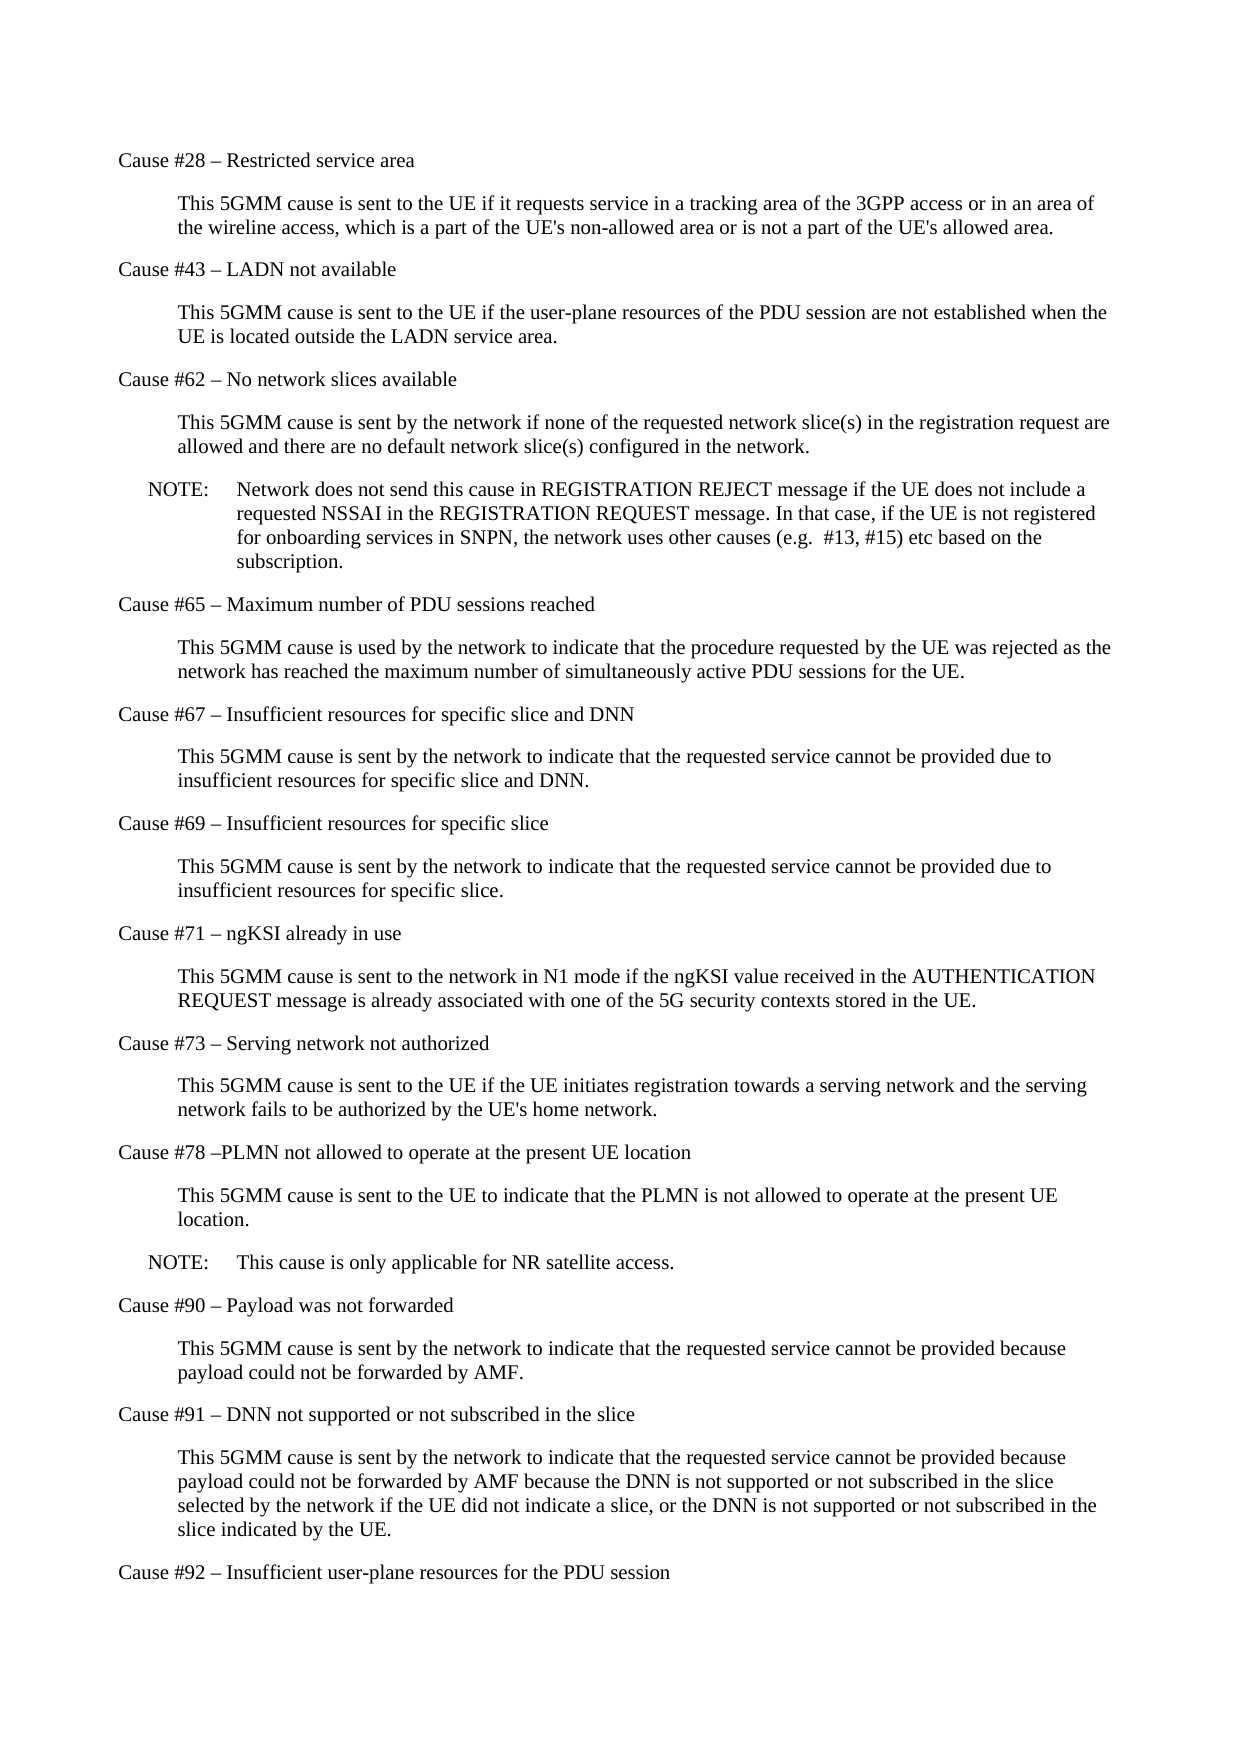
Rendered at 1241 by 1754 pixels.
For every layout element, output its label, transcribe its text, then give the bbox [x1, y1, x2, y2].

text Cause #90 – Payload was not forwarded [118, 1293, 1122, 1317]
text Cause #67 – Insufficient resources for specific slice and DNN [118, 701, 1122, 726]
text NOTE: Network does not send this cause in REGISTRATION REJECT message if the UE does not include a requested NSSAI in the REGISTRATION REQUEST message. In that case, if the UE is not registered for onboarding services in SNPN, the network uses other causes (e.g. #13, #15) etc based on the subscription. [148, 477, 1122, 573]
text This 5GMM cause is sent to the UE if the user-plane resources of the PDU session are not established when the UE is located outside the LADN service area. [148, 300, 1122, 348]
text This 5GMM cause is sent by the network to indicate that the requested service cannot be provided due to insufficient resources for specific slice. [148, 854, 1122, 902]
text This 5GMM cause is sent to the UE to indicate that the PLMN is not allowed to operate at the present UE location. [148, 1183, 1122, 1231]
text Cause #43 – LADN not available [118, 257, 1122, 281]
text Cause #65 – Maximum number of PDU sessions reached [118, 592, 1122, 616]
text NOTE: This cause is only applicable for NR satellite access. [148, 1250, 1122, 1274]
text This 5GMM cause is sent by the network to indicate that the requested service cannot be provided due to insufficient resources for specific slice and DNN. [148, 744, 1122, 792]
text Cause #28 – Restricted service area [118, 148, 1122, 172]
text This 5GMM cause is sent by the network to indicate that the requested service cannot be provided because payload could not be forwarded by AMF because the DNN is not supported or not subscribed in the slice selected by the network if the UE did not indicate a slice, or the DNN is not supported or not subscribed in the slice indicated by the UE. [148, 1445, 1122, 1541]
text Cause #73 – Serving network not authorized [118, 1031, 1122, 1054]
text Cause #69 – Insufficient resources for specific slice [118, 811, 1122, 835]
text This 5GMM cause is used by the network to indicate that the procedure requested by the UE was rejected as the network has reached the maximum number of simultaneously active PDU sessions for the UE. [148, 634, 1122, 683]
text Cause #78 –PLMN not allowed to operate at the present UE location [118, 1140, 1122, 1164]
text This 5GMM cause is sent by the network to indicate that the requested service cannot be provided because payload could not be forwarded by AMF. [148, 1336, 1122, 1384]
text Cause #71 – ngKSI already in use [118, 921, 1122, 945]
text This 5GMM cause is sent by the network if none of the requested network slice(s) in the registration request are allowed and there are no default network slice(s) configured in the network. [148, 410, 1122, 458]
text This 5GMM cause is sent to the network in N1 mode if the ngKSI value received in the AUTHENTICATION REQUEST message is already associated with one of the 5G security contexts stored in the UE. [148, 964, 1122, 1012]
text Cause #91 – DNN not supported or not subscribed in the slice [118, 1402, 1122, 1426]
text Cause #92 – Insufficient user-plane resources for the PDU session [118, 1560, 1122, 1584]
text This 5GMM cause is sent to the UE if the UE initiates registration towards a serving network and the serving network fails to be authorized by the UE's home network. [148, 1073, 1122, 1121]
text This 5GMM cause is sent to the UE if it requests service in a tracking area of the 3GPP access or in an area of the wireline access, which is a part of the UE's non-allowed area or is not a part of the UE's allowed area. [148, 191, 1122, 239]
text Cause #62 – No network slices available [118, 367, 1122, 391]
